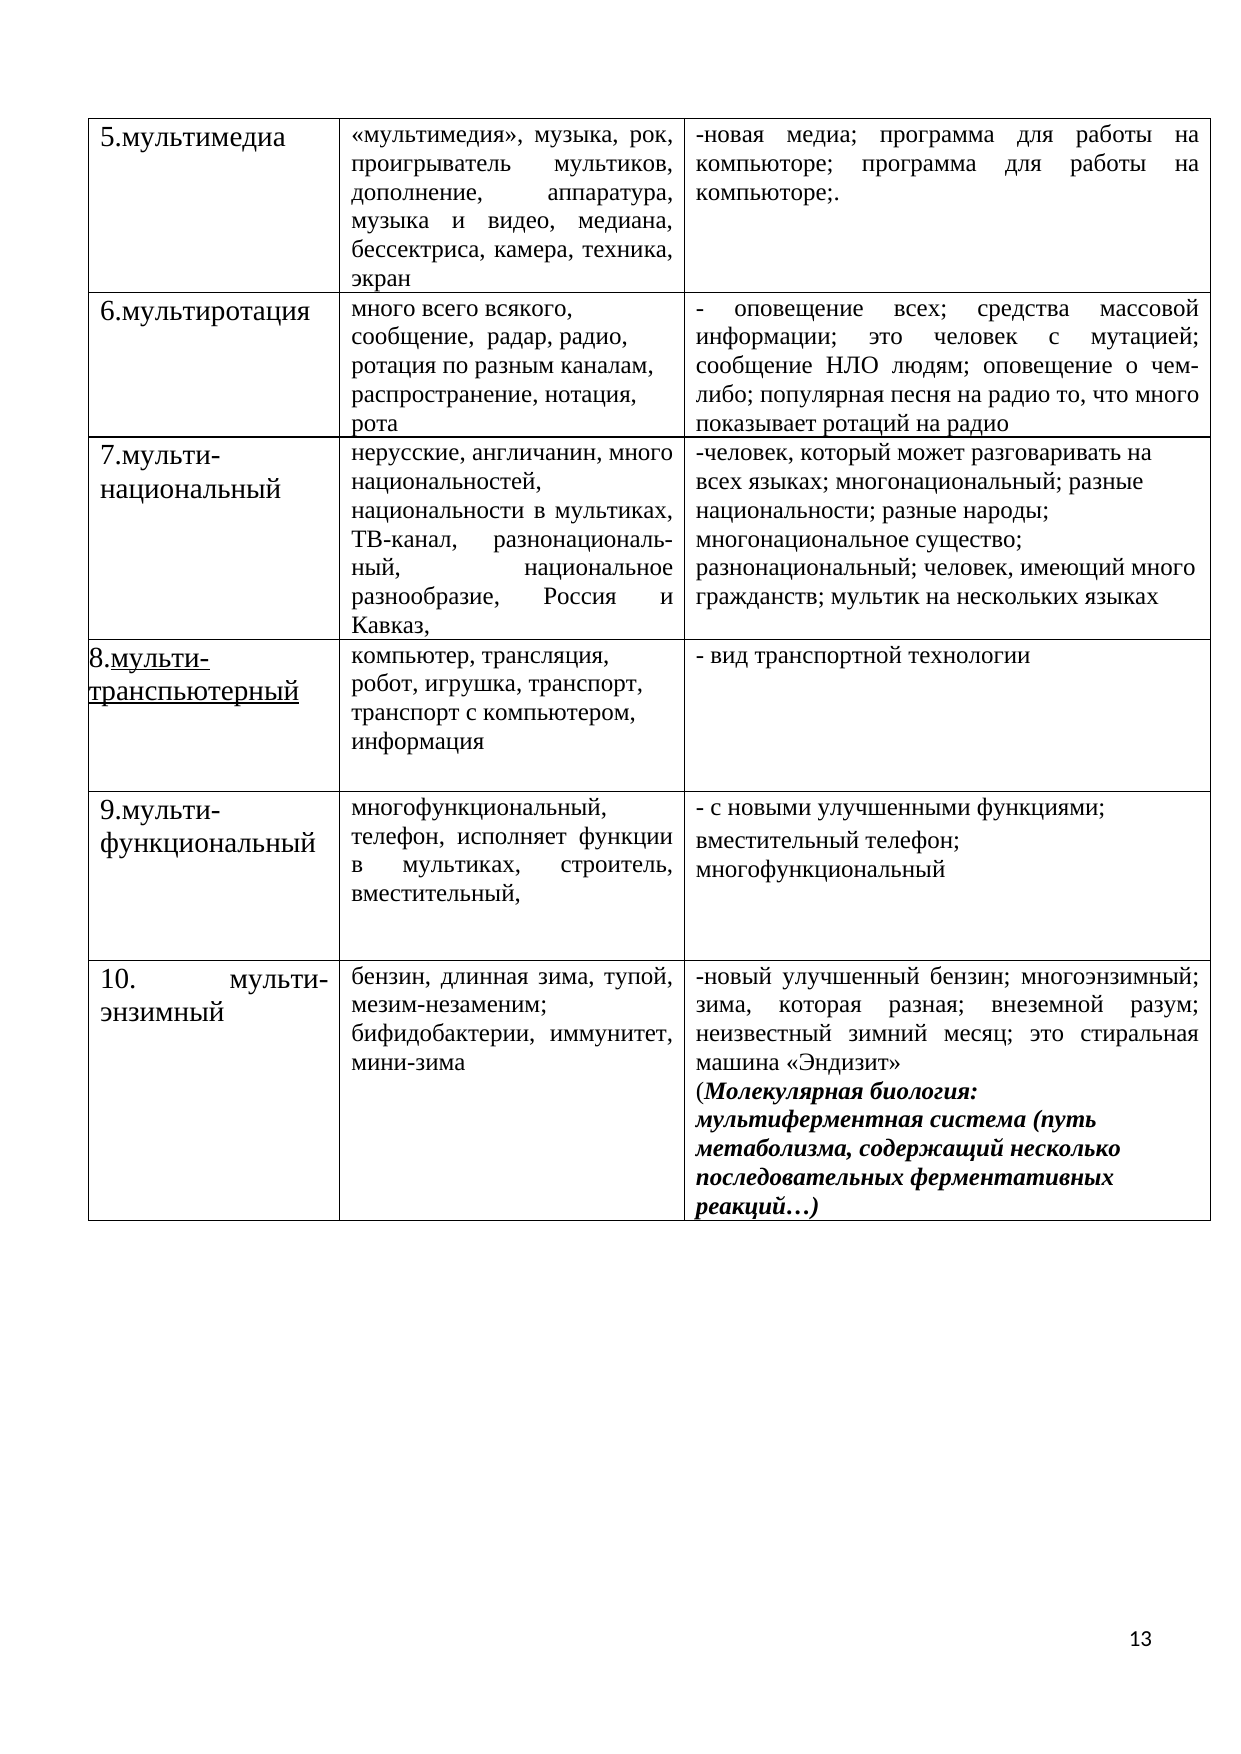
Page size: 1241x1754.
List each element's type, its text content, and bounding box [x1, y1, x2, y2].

table_cell «мультимедия», музыка, рок, проигрыватель мультиков, дополнение, аппаратура, музыка и видео, медиана, бессектриса, камера, техника, экран [340, 119, 684, 292]
table_cell 5.мультимедиа [89, 119, 339, 292]
table_cell - вид транспортной технологии [685, 640, 1210, 791]
table_cell 7.мульти-национальный [89, 438, 339, 639]
table_cell -новый улучшенный бензин; многоэнзимный; зима, которая разная; внеземной разум; неизвестный зимний месяц; это стиральная машина «Эндизит» (Молекулярная биология: мультиферментная система (путь метаболизма, содержащий несколько последовательных ферментативных реакций…) [685, 961, 1210, 1219]
table_cell компьютер, трансляция, робот, игрушка, транспорт, транспорт с компьютером, информация [340, 640, 684, 791]
table_cell -человек, который может разговаривать на всех языках; многонациональный; разные национальности; разные народы; многонациональное существо; разнонациональный; человек, имеющий много гражданств; мультик на нескольких языках [685, 438, 1210, 639]
table_cell много всего всякого, сообщение, радар, радио, ротация по разным каналам, распространение, нотация, рота [340, 293, 684, 436]
table_cell -новая медиа; программа для работы на компьюторе; программа для работы на компьюторе;. [685, 119, 1210, 292]
table_cell 8.мульти-транспьютерный [89, 640, 339, 791]
table_cell - оповещение всех; средства массовой информации; это человек с мутацией; сообщение НЛО людям; оповещение о чем-либо; популярная песня на радио то, что много показывает ротаций на радио [685, 293, 1210, 436]
table_cell многофункциональный, телефон, исполняет функции в мультиках, строитель, вместительный, [340, 792, 684, 960]
table_cell 9.мульти-функциональный [89, 792, 339, 960]
table_cell 6.мультиротация [89, 293, 339, 436]
table_cell - с новыми улучшенными функциями; вместительный телефон; многофункциональный [685, 792, 1210, 960]
table_cell нерусские, англичанин, много национальностей, национальности в мультиках, ТВ-канал, разнонациональ-ный, национальное разнообразие, Россия и Кавказ, [340, 438, 684, 639]
table_cell 10. мульти-энзимный [89, 961, 339, 1219]
table_cell бензин, длинная зима, тупой, мезим-незаменим; бифидобактерии, иммунитет, мини-зима [340, 961, 684, 1219]
